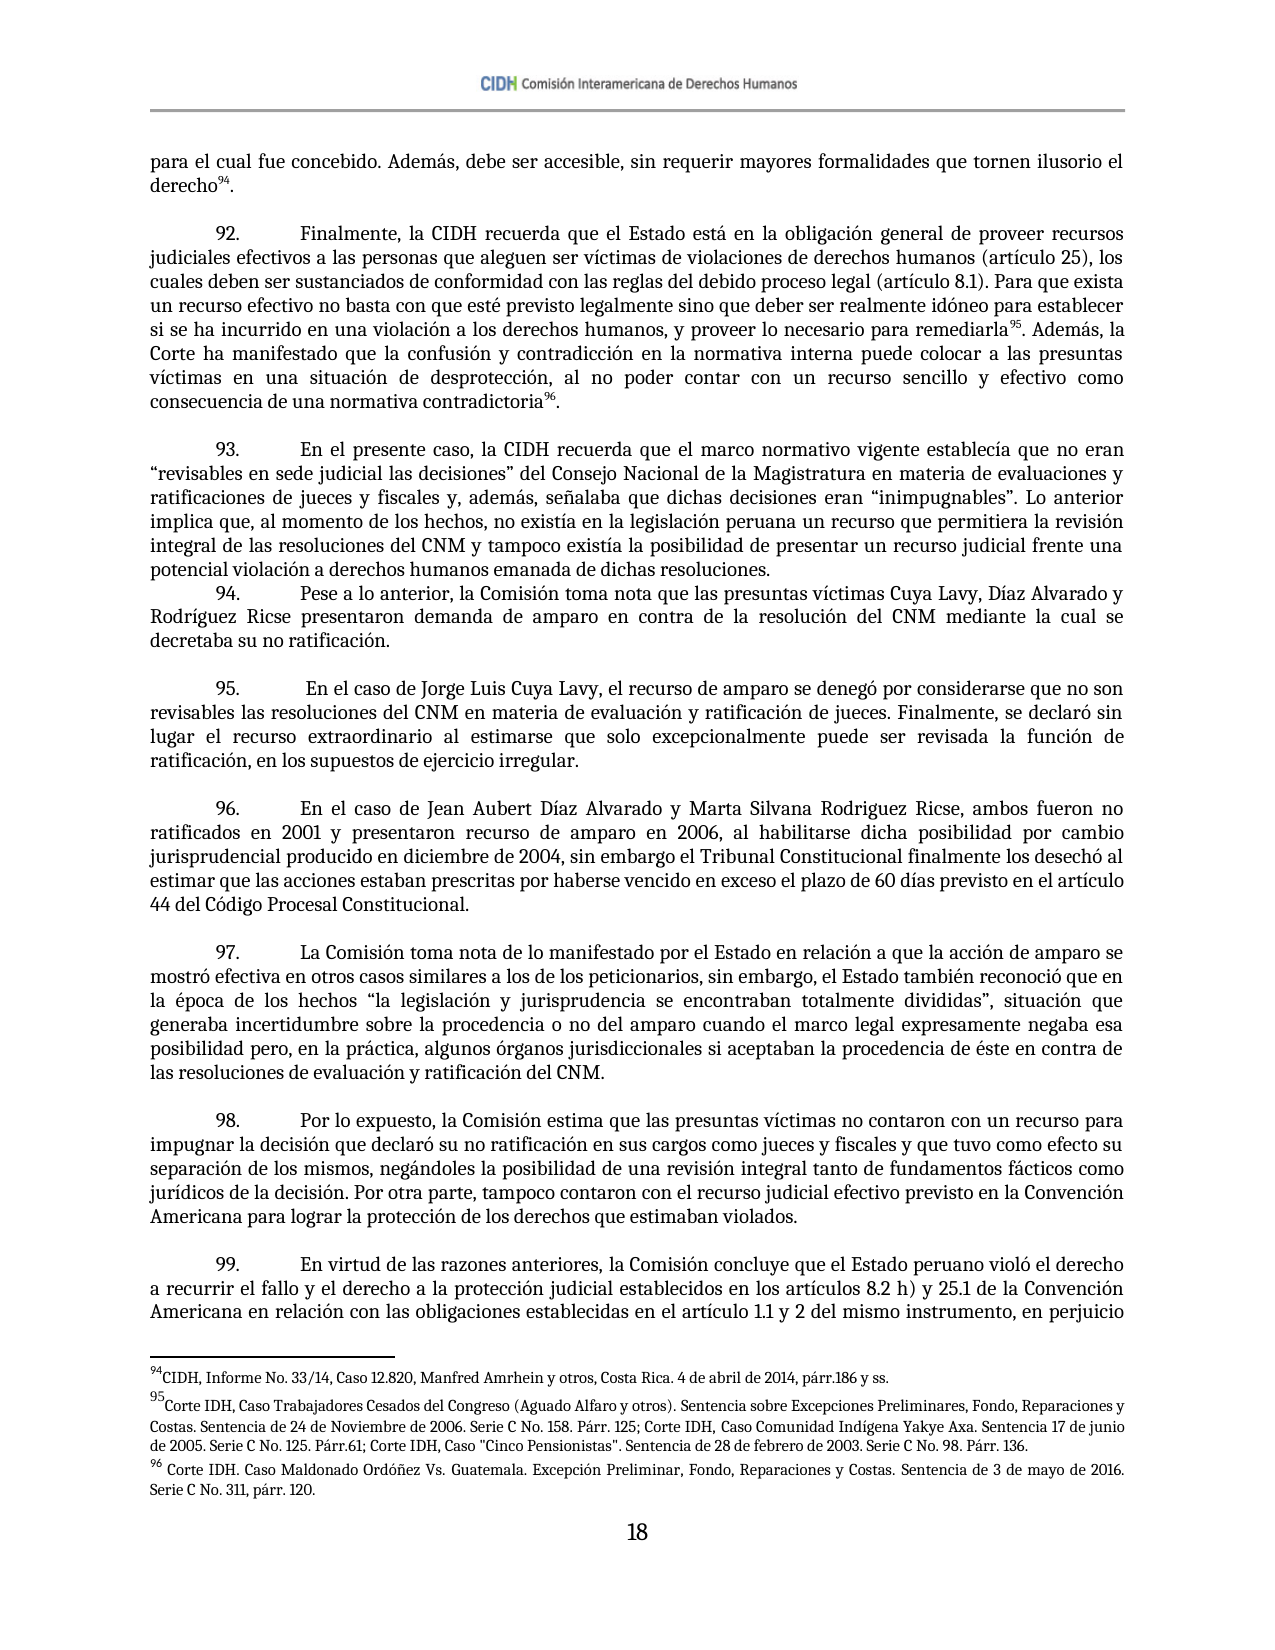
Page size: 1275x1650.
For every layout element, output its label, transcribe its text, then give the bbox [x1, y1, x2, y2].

list En el presente caso, la CIDH recuerda que el marco normativo vigente establecía que no eran “revisables en sede judicial las decisiones” del Consejo Nacional de la Magistratura en materia de evaluaciones y ratificaciones de jueces y fiscales y, además, señalaba que dichas decisiones eran “inimpugnables”. Lo anterior implica que, al momento de los hechos, no existía en la legislación peruana un recurso que permitiera la revisión integral de las resoluciones del CNM y tampoco existía la posibilidad de presentar un recurso judicial frente una potencial violación a derechos humanos emanada de dichas resoluciones. [150, 437, 1125, 581]
list En el caso de Jean Aubert Díaz Alvarado y Marta Silvana Rodriguez Ricse, ambos fueron no ratificados en 2001 y presentaron recurso de amparo en 2006, al habilitarse dicha posibilidad por cambio jurisprudencial producido en diciembre de 2004, sin embargo el Tribunal Constitucional finalmente los desechó al estimar que las acciones estaban prescritas por haberse vencido en exceso el plazo de 60 días previsto en el artículo 44 del Código Procesal Constitucional. [150, 797, 1125, 917]
list La Comisión toma nota de lo manifestado por el Estado en relación a que la acción de amparo se mostró efectiva en otros casos similares a los de los peticionarios, sin embargo, el Estado también reconoció que en la época de los hechos “la legislación y jurisprudencia se encontraban totalmente divididas”, situación que generaba incertidumbre sobre la procedencia o no del amparo cuando el marco legal expresamente negaba esa posibilidad pero, en la práctica, algunos órganos jurisdiccionales si aceptaban la procedencia de éste en contra de las resoluciones de evaluación y ratificación del CNM. [150, 941, 1125, 1084]
list Finalmente, la CIDH recuerda que el Estado está en la obligación general de proveer recursos judiciales efectivos a las personas que aleguen ser víctimas de violaciones de derechos humanos (artículo 25), los cuales deben ser sustanciados de conformidad con las reglas del debido proceso legal (artículo 8.1). Para que exista un recurso efectivo no basta con que esté previsto legalmente sino que deber ser realmente idóneo para establecer si se ha incurrido en una violación a los derechos humanos, y proveer lo necesario para remediarla. Además, la Corte ha manifestado que la confusión y contradicción en la normativa interna puede colocar a las presuntas víctimas en una situación de desprotección, al no poder contar con un recurso sencillo y efectivo como consecuencia de una normativa contradictoria. [150, 222, 1125, 413]
list Pese a lo anterior, la Comisión toma nota que las presuntas víctimas Cuya Lavy, Díaz Alvarado y Rodríguez Ricse presentaron demanda de amparo en contra de la resolución del CNM mediante la cual se decretaba su no ratificación. [150, 581, 1125, 653]
list Por lo expuesto, la Comisión estima que las presuntas víctimas no contaron con un recurso para impugnar la decisión que declaró su no ratificación en sus cargos como jueces y fiscales y que tuvo como efecto su separación de los mismos, negándoles la posibilidad de una revisión integral tanto de fundamentos fácticos como jurídicos de la decisión. Por otra parte, tampoco contaron con el recurso judicial efectivo previsto en la Convención Americana para lograr la protección de los derechos que estimaban violados. [150, 1108, 1125, 1228]
list En el caso de Jorge Luis Cuya Lavy, el recurso de amparo se denegó por considerarse que no son revisables las resoluciones del CNM en materia de evaluación y ratificación de jueces. Finalmente, se declaró sin lugar el recurso extraordinario al estimarse que solo excepcionalmente puede ser revisada la función de ratificación, en los supuestos de ejercicio irregular. [150, 677, 1125, 773]
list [150, 1252, 1125, 1324]
picture [475, 75, 800, 93]
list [150, 150, 1125, 198]
